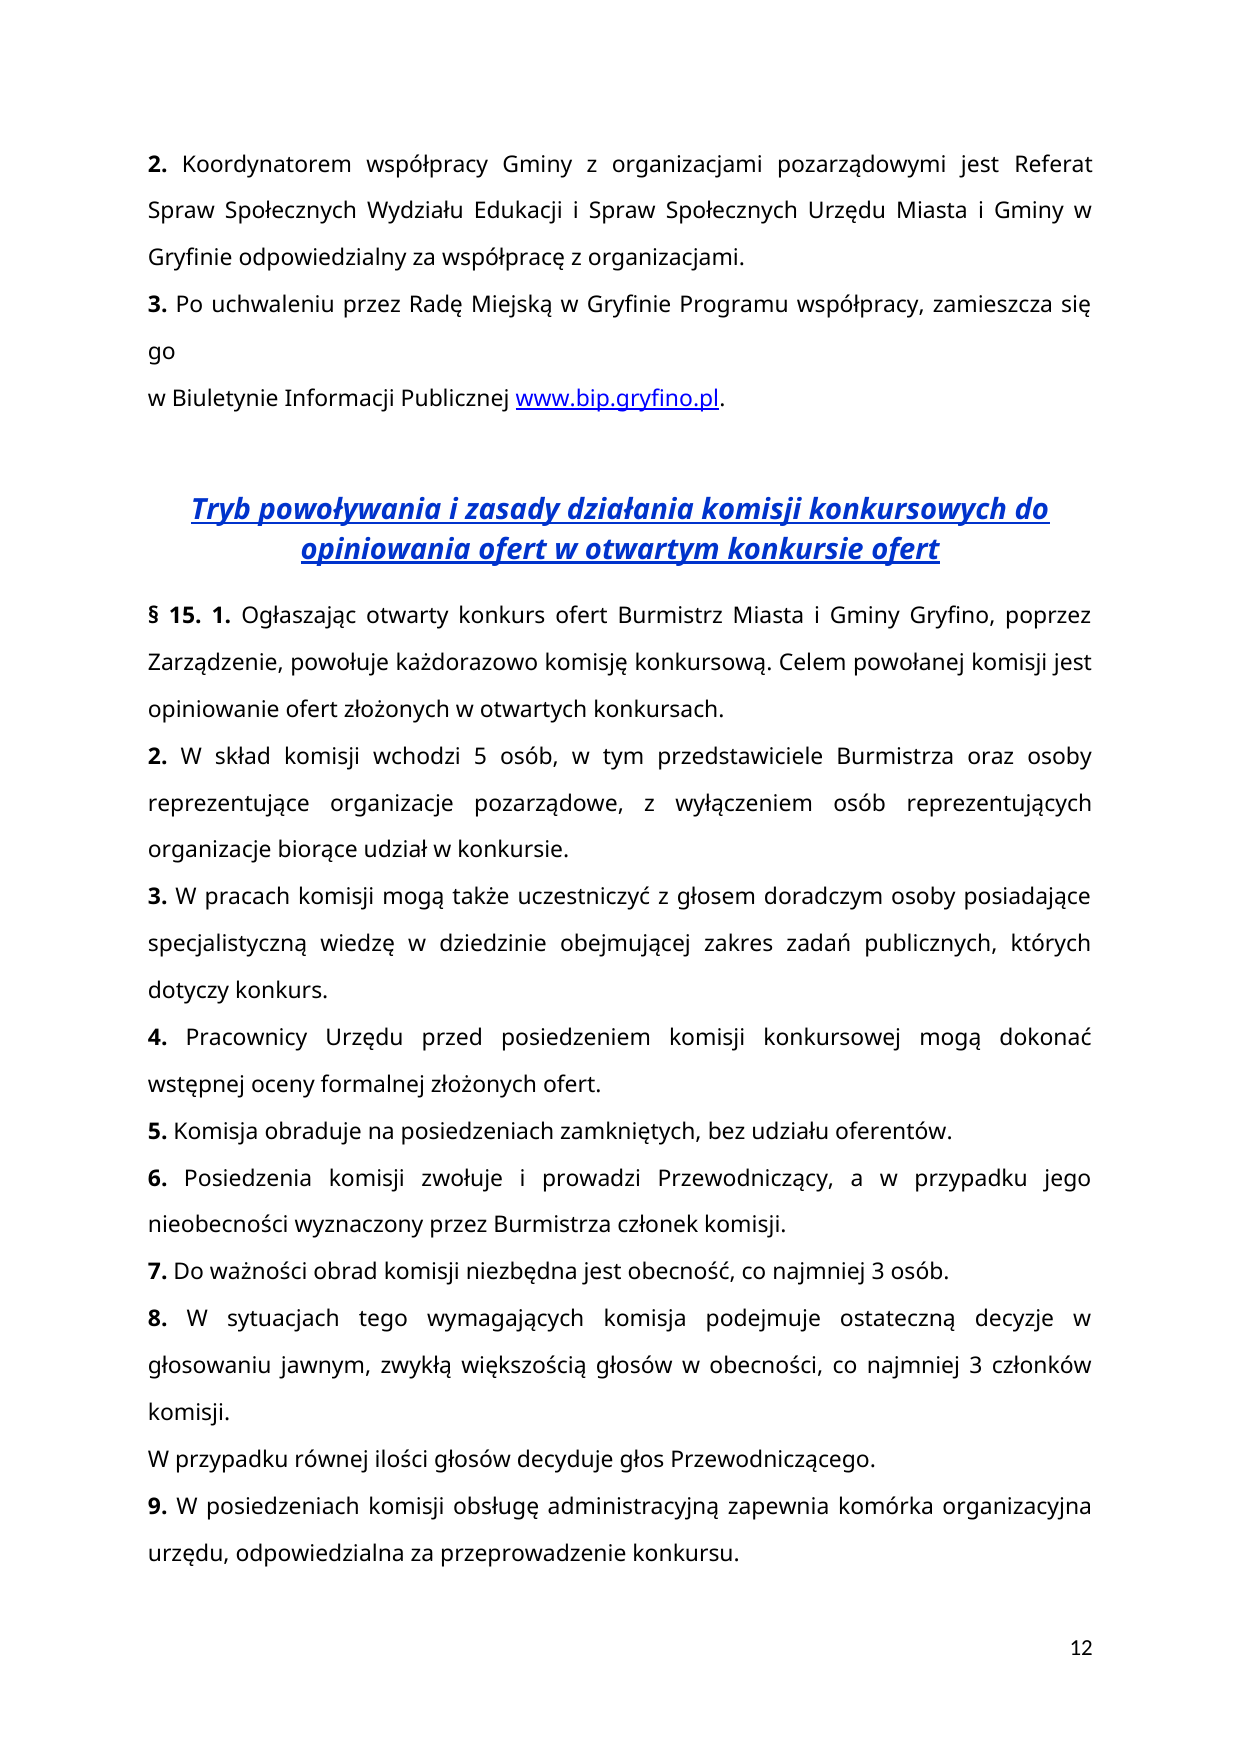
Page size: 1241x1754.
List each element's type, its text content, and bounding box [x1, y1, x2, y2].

text 8. W sytuacjach tego wymagających komisja podejmuje ostateczną decyzje w głosowaniu jawnym, zwykłą większością głosów w obecności, co najmniej 3 członków komisji. W przypadku równej ilości głosów decyduje głos Przewodniczącego. [148, 1302, 1093, 1474]
text 3. W pracach komisji mogą także uczestniczyć z głosem doradczym osoby posiadające specjalistyczną wiedzę w dziedzinie obejmującej zakres zadań publicznych, których dotyczy konkurs. [148, 880, 1093, 1005]
text 7. Do ważności obrad komisji niezbędna jest obecność, co najmniej 3 osób. [148, 1255, 1093, 1286]
text 6. Posiedzenia komisji zwołuje i prowadzi Przewodniczący, a w przypadku jego nieobecności wyznaczony przez Burmistrza członek komisji. [148, 1161, 1093, 1239]
text 5. Komisja obraduje na posiedzeniach zamkniętych, bez udziału oferentów. [148, 1114, 1093, 1146]
text § 15. 1. Ogłaszając otwarty konkurs ofert Burmistrz Miasta i Gminy Gryfino, poprzez Zarządzenie, powołuje każdorazowo komisję konkursową. Celem powołanej komisji jest opiniowanie ofert złożonych w otwartych konkursach. [148, 599, 1093, 724]
text 2. Koordynatorem współpracy Gminy z organizacjami pozarządowymi jest Referat Spraw Społecznych Wydziału Edukacji i Spraw Społecznych Urzędu Miasta i Gminy w Gryfinie odpowiedzialny za współpracę z organizacjami. [148, 148, 1093, 273]
text 3. Po uchwaleniu przez Radę Miejską w Gryfinie Programu współpracy, zamieszcza się go w Biuletynie Informacji Publicznej www.bip.gryfino.pl. [148, 288, 1093, 413]
text 2. W skład komisji wchodzi 5 osób, w tym przedstawiciele Burmistrza oraz osoby reprezentujące organizacje pozarządowe, z wyłączeniem osób reprezentujących organizacje biorące udział w konkursie. [148, 739, 1093, 864]
text 4. Pracownicy Urzędu przed posiedzeniem komisji konkursowej mogą dokonać wstępnej oceny formalnej złożonych ofert. [148, 1021, 1093, 1099]
text Tryb powoływania i zasady działania komisji konkursowych do opiniowania ofert w otwartym konkursie ofert [148, 488, 1093, 568]
text 9. W posiedzeniach komisji obsługę administracyjną zapewnia komórka organizacyjna urzędu, odpowiedzialna za przeprowadzenie konkursu. [148, 1489, 1093, 1568]
